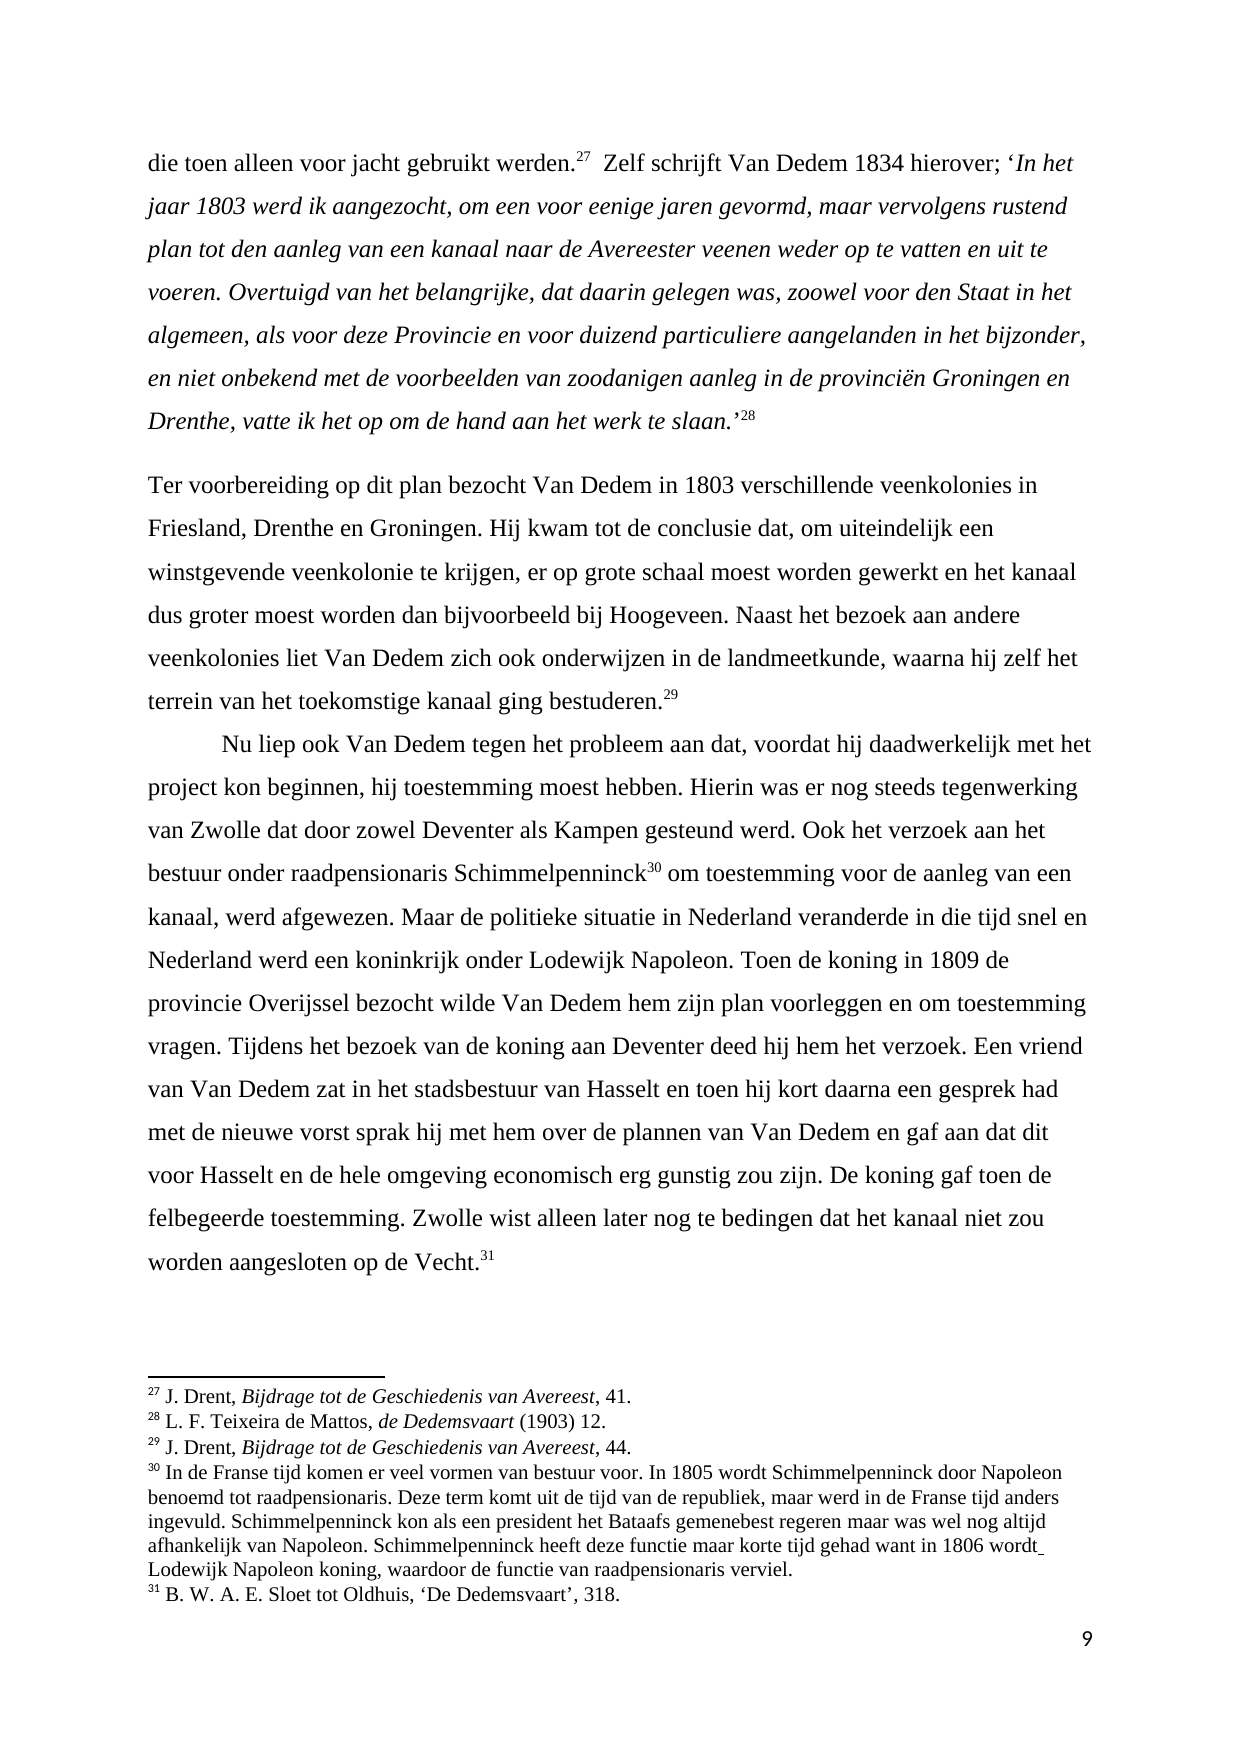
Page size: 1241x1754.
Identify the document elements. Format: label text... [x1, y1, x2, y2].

text Ter voorbereiding op dit plan bezocht Van Dedem in 1803 verschillende veenkolonies in Friesland, Drenthe en Groningen. Hij kwam tot de conclusie dat, om uiteindelijk een winstgevende veenkolonie te krijgen, er op grote schaal moest worden gewerkt en het kanaal dus groter moest worden dan bijvoorbeeld bij Hoogeveen. Naast het bezoek aan andere veenkolonies liet Van Dedem zich ook onderwijzen in de landmeetkunde, waarna hij zelf het terrein van het toekomstige kanaal ging bestuderen. Nu liep ook Van Dedem tegen het probleem aan dat, voordat hij daadwerkelijk met het project kon beginnen, hij toestemming moest hebben. Hierin was er nog steeds tegenwerking van Zwolle dat door zowel Deventer als Kampen gesteund werd. Ook het verzoek aan het bestuur onder raadpensionaris Schimmelpenninck om toestemming voor de aanleg van een kanaal, werd afgewezen. Maar de politieke situatie in Nederland veranderde in die tijd snel en Nederland werd een koninkrijk onder Lodewijk Napoleon. Toen de koning in 1809 de provincie Overijssel bezocht wilde Van Dedem hem zijn plan voorleggen en om toestemming vragen. Tijdens het bezoek van de koning aan Deventer deed hij hem het verzoek. Een vriend van Van Dedem zat in het stadsbestuur van Hasselt en toen hij kort daarna een gesprek had met de nieuwe vorst sprak hij met hem over de plannen van Van Dedem en gaf aan dat dit voor Hasselt en de hele omgeving economisch erg gunstig zou zijn. De koning gaf toen de felbegeerde toestemming. Zwolle wist alleen later nog te bedingen dat het kanaal niet zou worden aangesloten op de Vecht. [148, 470, 1093, 1275]
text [148, 148, 1093, 435]
